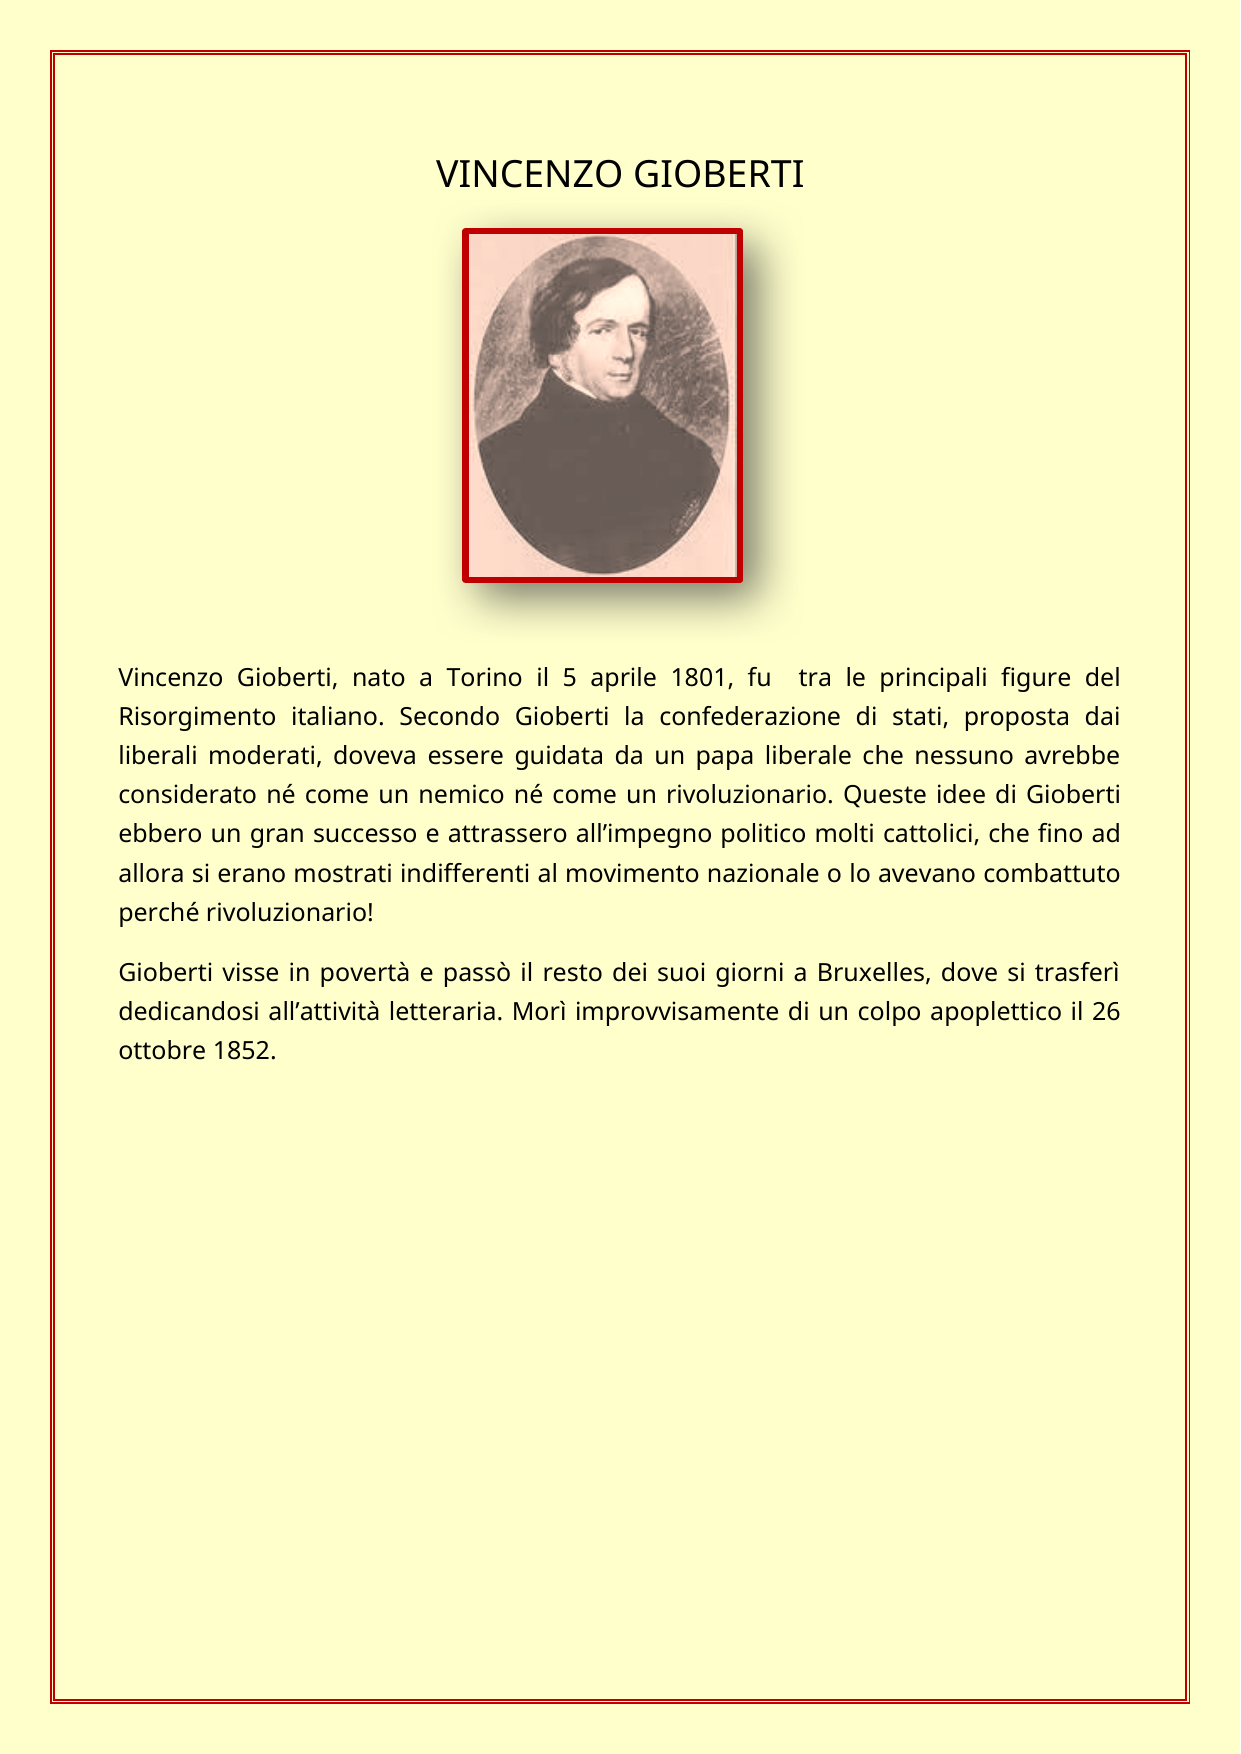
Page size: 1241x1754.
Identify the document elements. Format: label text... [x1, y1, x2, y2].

text VINCENZO GIOBERTI [118, 148, 1122, 199]
text Gioberti visse in povertà e passò il resto dei suoi giorni a Bruxelles, dove si trasferì dedicandosi all’attività letteraria. Morì improvvisamente di un colpo apoplettico il 26 ottobre 1852. [118, 954, 1122, 1067]
text Vincenzo Gioberti, nato a Torino il 5 aprile 1801, fu tra le principali figure del Risorgimento italiano. Secondo Gioberti la confederazione di stati, proposta dai liberali moderati, doveva essere guidata da un papa liberale che nessuno avrebbe considerato né come un nemico né come un rivoluzionario. Queste idee di Gioberti ebbero un gran successo e attrassero all’impegno politico molti cattolici, che fino ad allora si erano mostrati indifferenti al movimento nazionale o lo avevano combattuto perché rivoluzionario! [118, 659, 1122, 928]
